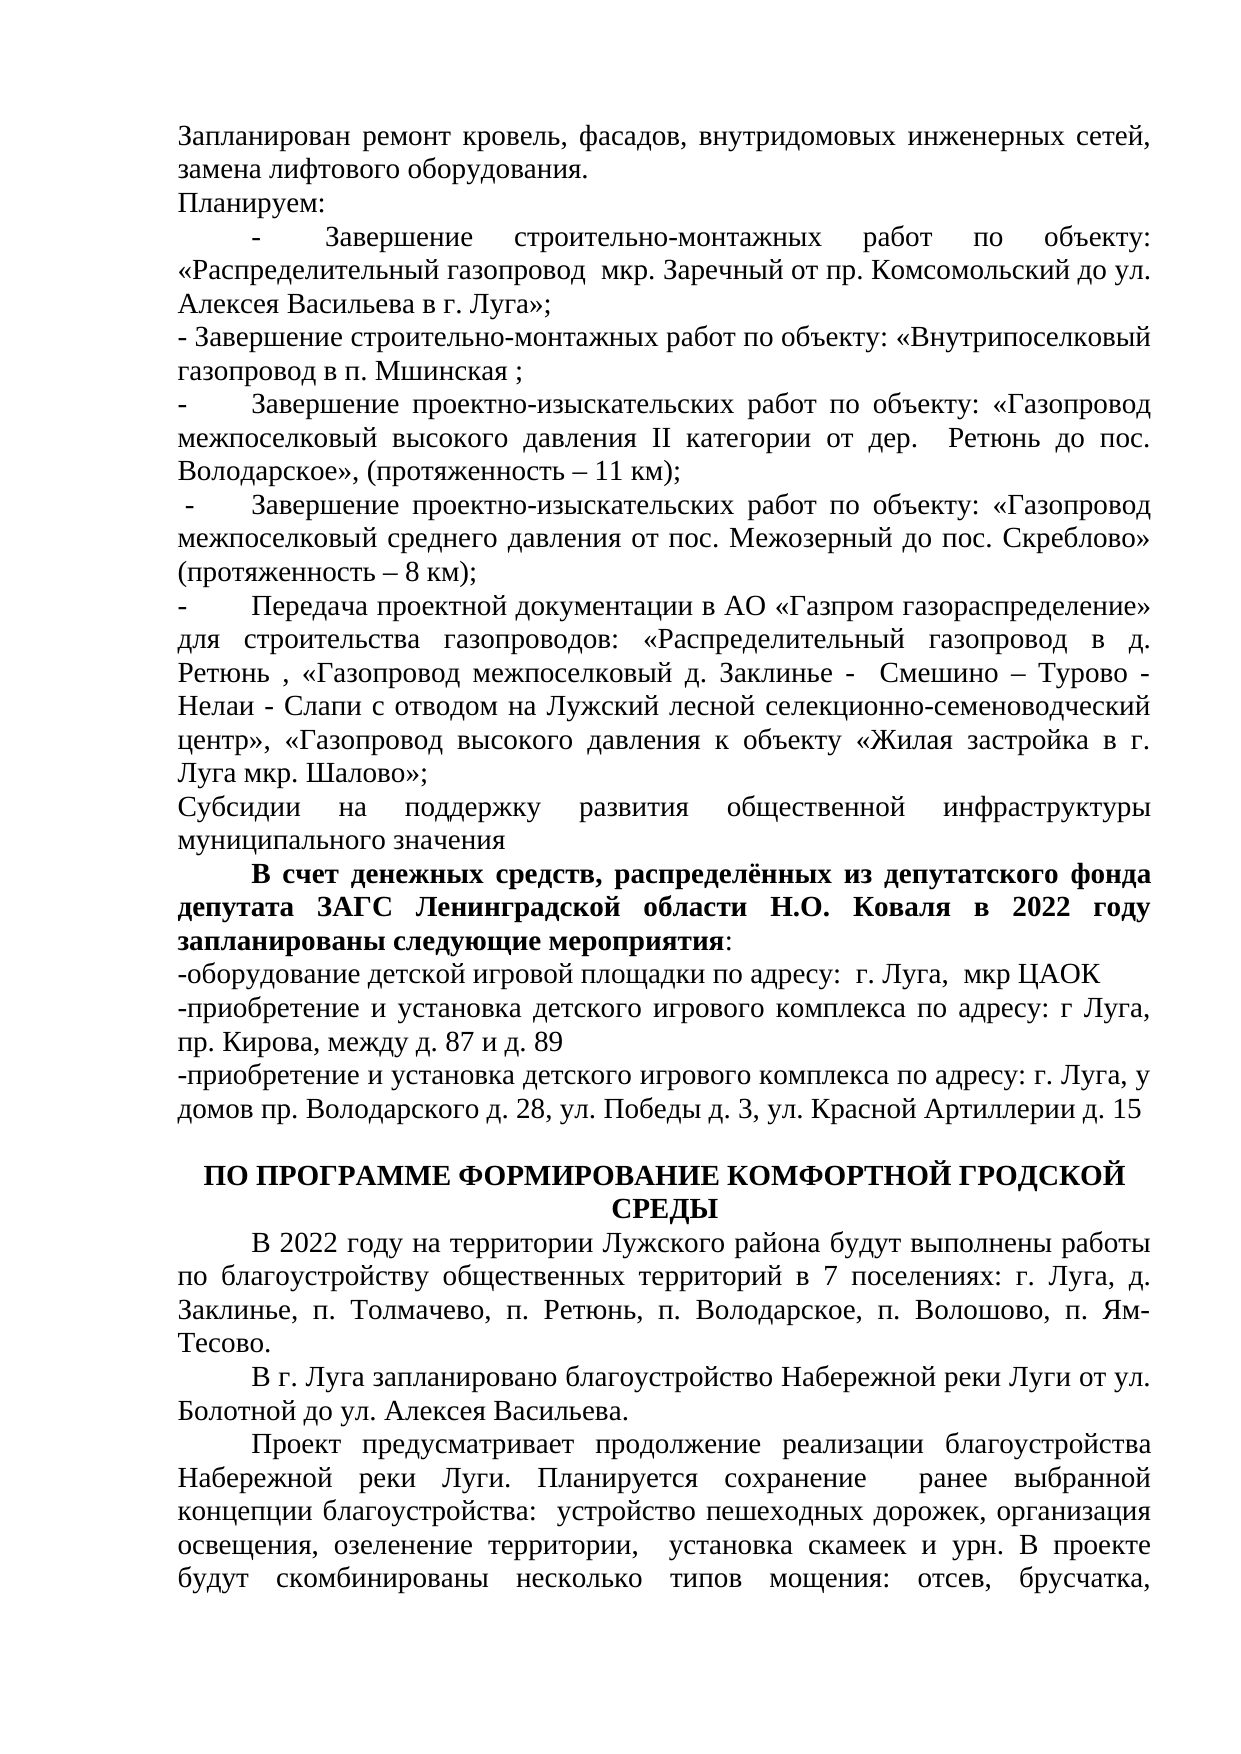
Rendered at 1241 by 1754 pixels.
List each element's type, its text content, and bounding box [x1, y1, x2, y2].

text -приобретение и установка детского игрового комплекса по адресу: г. Луга, у домов пр. Володарского д. 28, ул. Победы д. 3, ул. Красной Артиллерии д. 15 [177, 1057, 1152, 1124]
text В счет денежных средств, распределённых из депутатского фонда депутата ЗАГС Ленинградской области Н.О. Коваля в 2022 году запланированы следующие мероприятия: [177, 856, 1152, 957]
text Планируем: [177, 185, 1152, 219]
text -приобретение и установка детского игрового комплекса по адресу: г Луга, пр. Кирова, между д. 87 и д. 89 [177, 990, 1152, 1057]
text -оборудование детской игровой площадки по адресу: г. Луга, мкр ЦАОК [177, 957, 1152, 990]
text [177, 1426, 1152, 1594]
text - Завершение строительно-монтажных работ по объекту: «Распределительный газопровод мкр. Заречный от пр. Комсомольский до ул. Алексея Васильева в г. Луга»; [177, 219, 1152, 319]
text - Завершение строительно-монтажных работ по объекту: «Внутрипоселковый газопровод в п. Мшинская ; [177, 319, 1152, 386]
text - Передача проектной документации в АО «Газпром газораспределение» для строительства газопроводов: «Распределительный газопровод в д. Ретюнь , «Газопровод межпоселковый д. Заклинье - Смешино – Турово - Нелаи - Слапи с отводом на Лужский лесной селекционно-семеноводческий центр», «Газопровод высокого давления к объекту «Жилая застройка в г. Луга мкр. Шалово»; [177, 588, 1152, 789]
text Субсидии на поддержку развития общественной инфраструктуры муниципального значения [177, 789, 1152, 856]
text В г. Луга запланировано благоустройство Набережной реки Луги от ул. Болотной до ул. Алексея Васильева. [177, 1359, 1152, 1426]
text ПО ПРОГРАММЕ ФОРМИРОВАНИЕ КОМФОРТНОЙ ГРОДСКОЙ СРЕДЫ [177, 1158, 1152, 1225]
text - Завершение проектно-изыскательских работ по объекту: «Газопровод межпоселковый среднего давления от пос. Межозерный до пос. Скреблово» (протяженность – 8 км); [177, 487, 1152, 588]
text - Завершение проектно-изыскательских работ по объекту: «Газопровод межпоселковый высокого давления II категории от дер. Ретюнь до пос. Володарское», (протяженность – 11 км); [177, 386, 1152, 487]
text В 2022 году на территории Лужского района будут выполнены работы по благоустройству общественных территорий в 7 поселениях: г. Луга, д. Заклинье, п. Толмачево, п. Ретюнь, п. Володарское, п. Волошово, п. Ям-Тесово. [177, 1225, 1152, 1359]
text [177, 118, 1152, 185]
